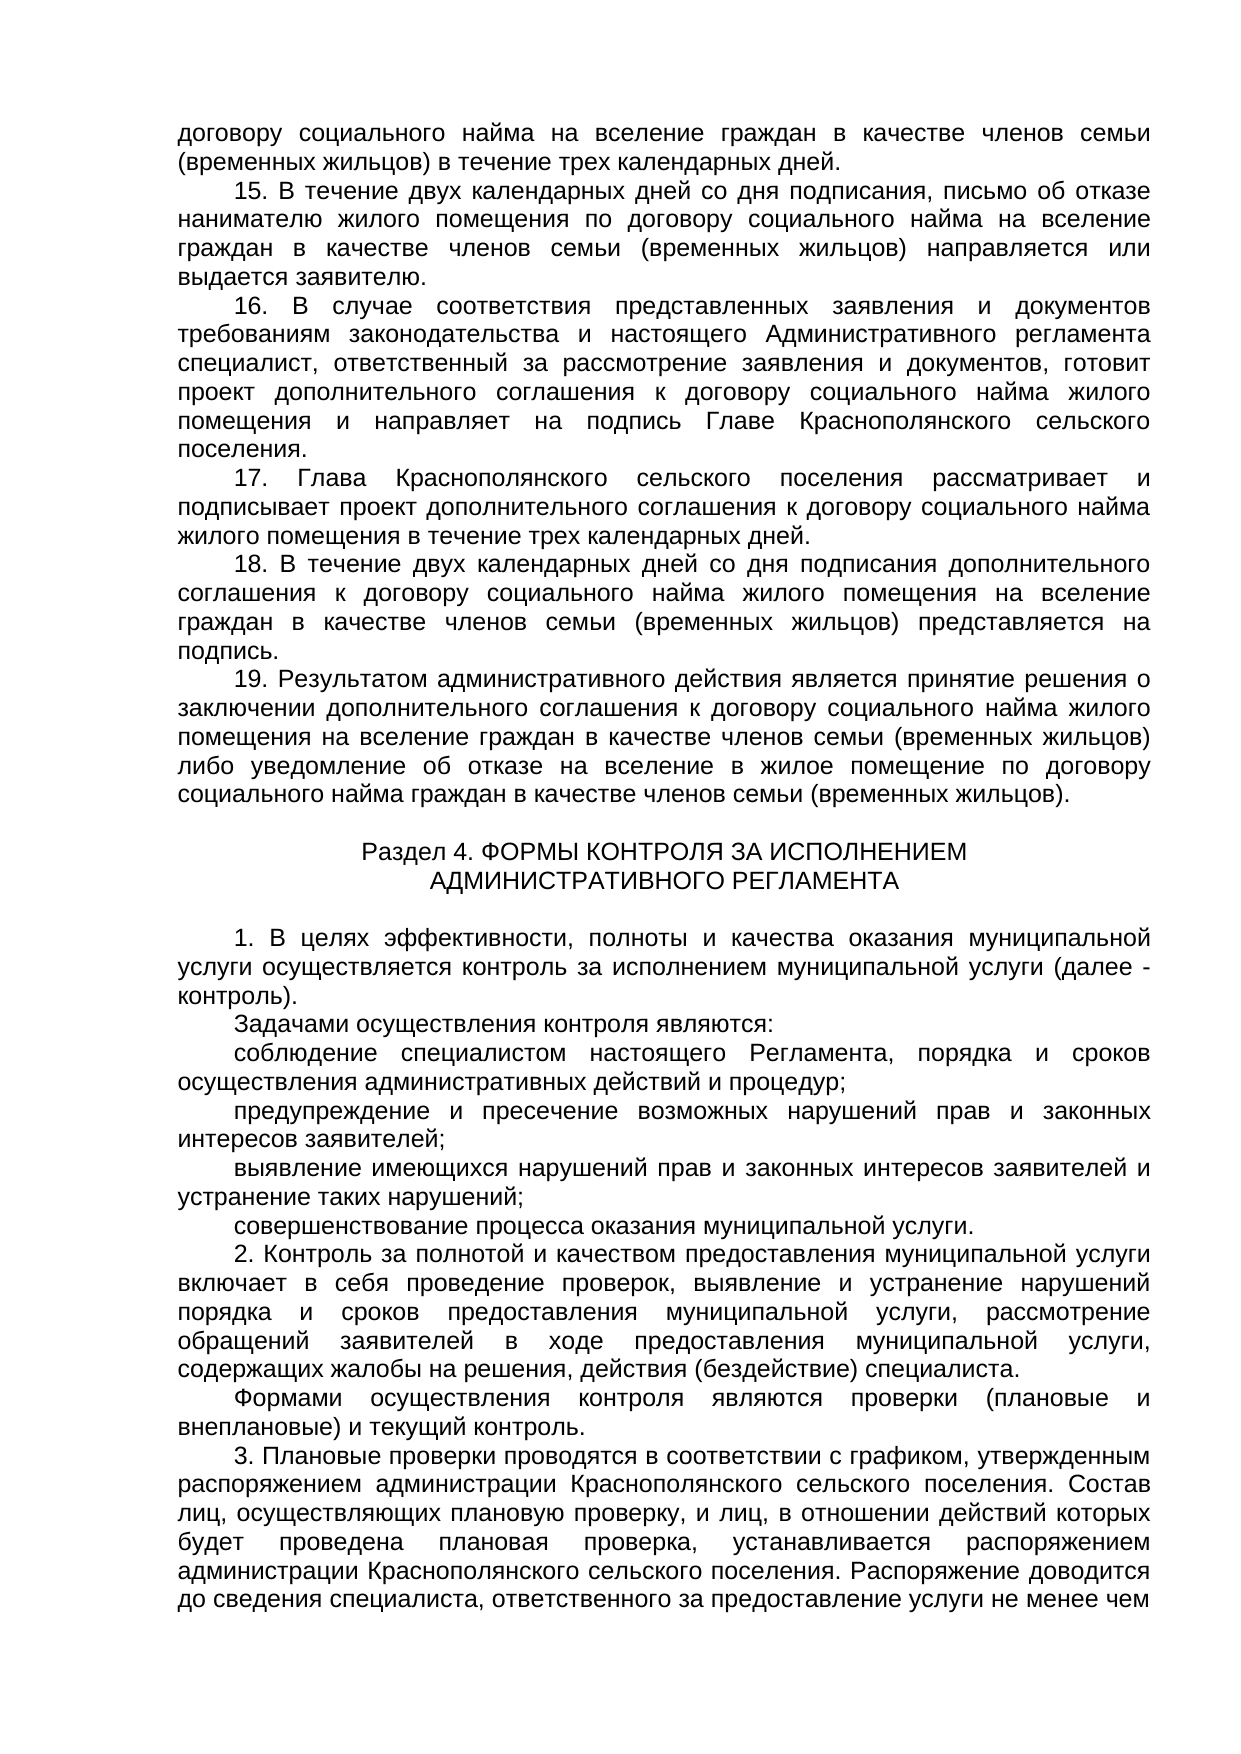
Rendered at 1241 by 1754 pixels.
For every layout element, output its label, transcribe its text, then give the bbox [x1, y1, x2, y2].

text 18. В течение двух календарных дней со дня подписания дополнительного соглашения к договору социального найма жилого помещения на вселение граждан в качестве членов семьи (временных жильцов) представляется на подпись. [177, 549, 1152, 664]
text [177, 1441, 1152, 1613]
text 16. В случае соответствия представленных заявления и документов требованиям законодательства и настоящего Административного регламента специалист, ответственный за рассмотрение заявления и документов, готовит проект дополнительного соглашения к договору социального найма жилого помещения и направляет на подпись Главе Краснополянского сельского поселения. [177, 291, 1152, 463]
text 1. В целях эффективности, полноты и качества оказания муниципальной услуги осуществляется контроль за исполнением муниципальной услуги (далее - контроль). [177, 923, 1152, 1009]
text совершенствование процесса оказания муниципальной услуги. [177, 1211, 1152, 1239]
text 17. Глава Краснополянского сельского поселения рассматривает и подписывает проект дополнительного соглашения к договору социального найма жилого помещения в течение трех календарных дней. [177, 463, 1152, 549]
text соблюдение специалистом настоящего Регламента, порядка и сроков осуществления административных действий и процедур; [177, 1038, 1152, 1096]
text Задачами осуществления контроля являются: [177, 1009, 1152, 1038]
text Формами осуществления контроля являются проверки (плановые и внеплановые) и текущий контроль. [177, 1383, 1152, 1441]
text АДМИНИСТРАТИВНОГО РЕГЛАМЕНТА [177, 866, 1152, 894]
text 19. Результатом административного действия является принятие решения о заключении дополнительного соглашения к договору социального найма жилого помещения на вселение граждан в качестве членов семьи (временных жильцов) либо уведомление об отказе на вселение в жилое помещение по договору социального найма граждан в качестве членов семьи (временных жильцов). [177, 664, 1152, 808]
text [177, 118, 1152, 176]
text выявление имеющихся нарушений прав и законных интересов заявителей и устранение таких нарушений; [177, 1153, 1152, 1211]
text предупреждение и пресечение возможных нарушений прав и законных интересов заявителей; [177, 1096, 1152, 1153]
text Раздел 4. ФОРМЫ КОНТРОЛЯ ЗА ИСПОЛНЕНИЕМ [177, 837, 1152, 866]
text 15. В течение двух календарных дней со дня подписания, письмо об отказе нанимателю жилого помещения по договору социального найма на вселение граждан в качестве членов семьи (временных жильцов) направляется или выдается заявителю. [177, 176, 1152, 291]
text 2. Контроль за полнотой и качеством предоставления муниципальной услуги включает в себя проведение проверок, выявление и устранение нарушений порядка и сроков предоставления муниципальной услуги, рассмотрение обращений заявителей в ходе предоставления муниципальной услуги, содержащих жалобы на решения, действия (бездействие) специалиста. [177, 1239, 1152, 1383]
